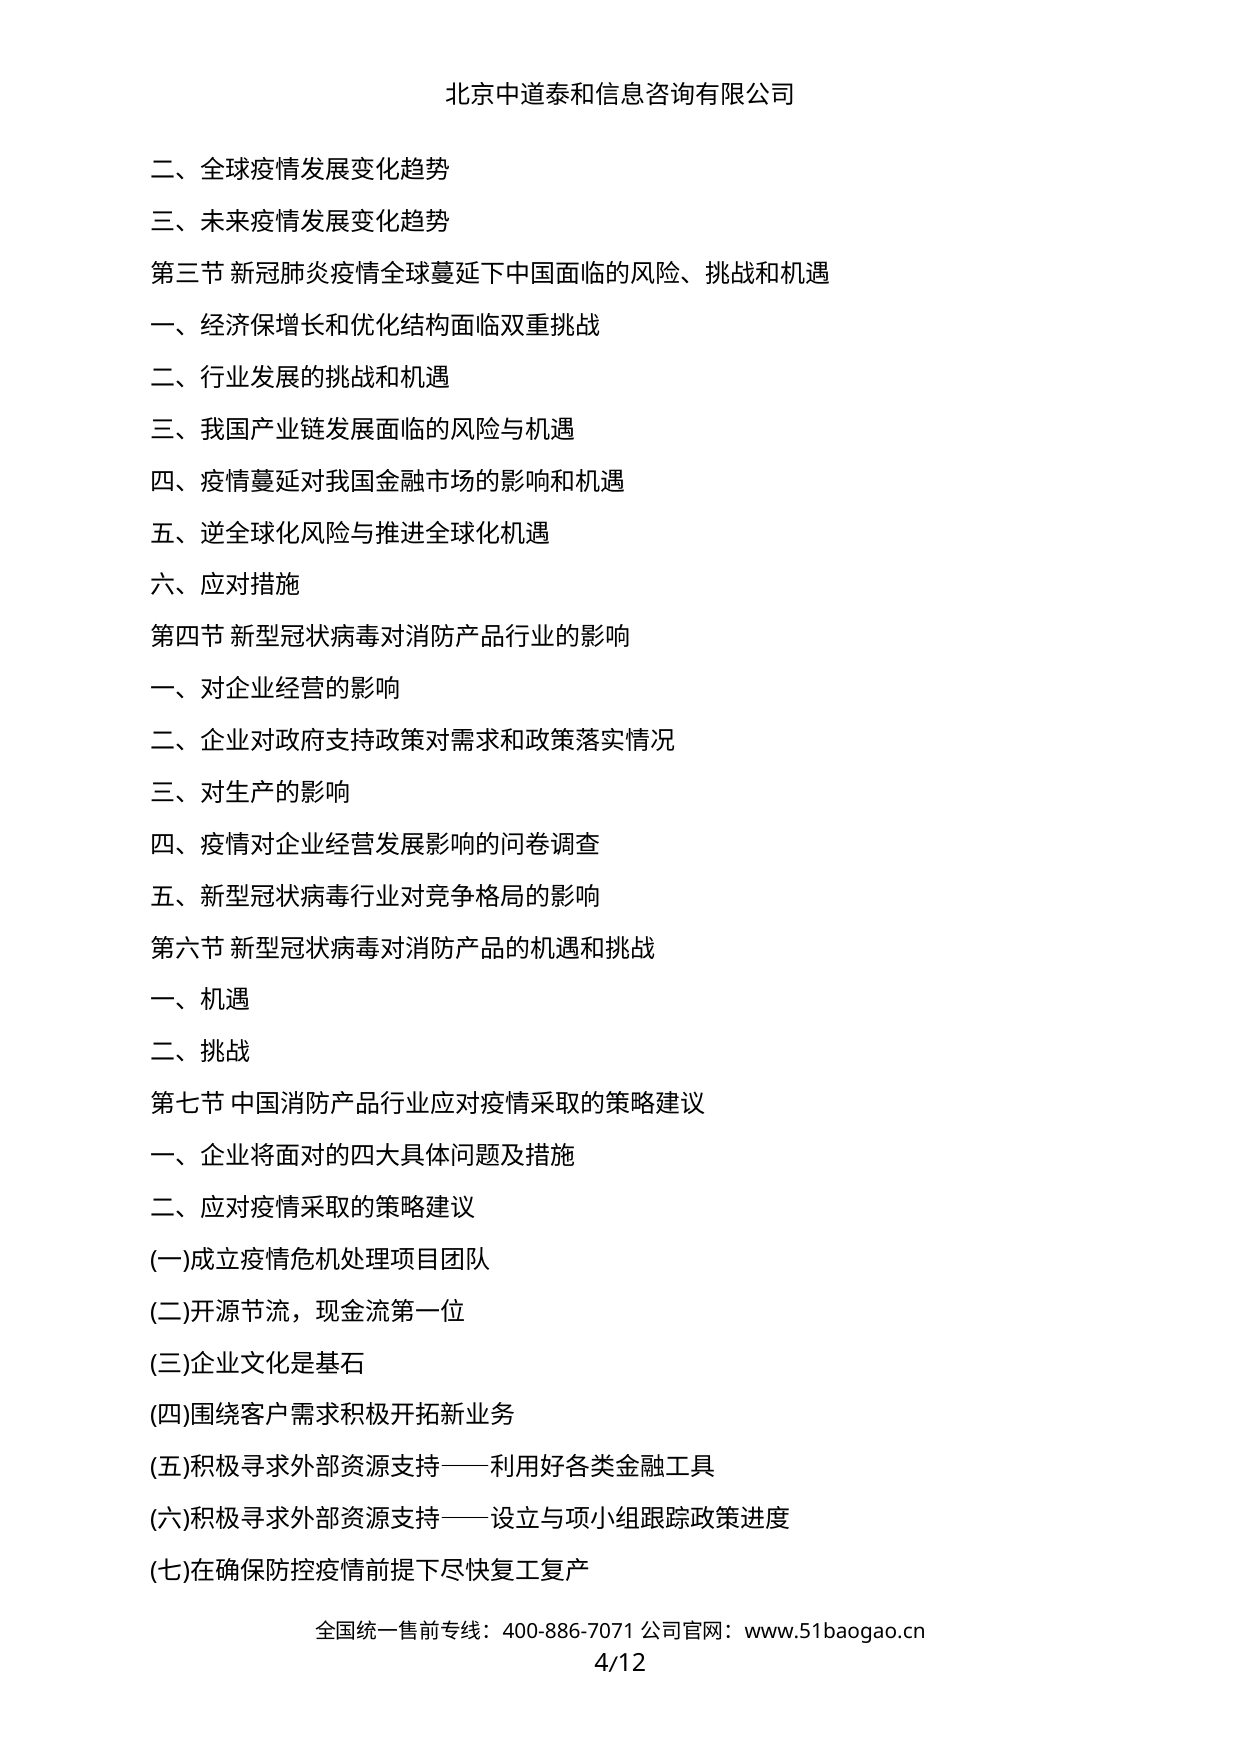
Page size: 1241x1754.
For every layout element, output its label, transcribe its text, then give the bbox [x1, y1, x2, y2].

text 二、挑战 [150, 1032, 1090, 1068]
text (三)企业文化是基石 [150, 1343, 1090, 1379]
text 一、经济保增长和优化结构面临双重挑战 [150, 306, 1090, 342]
text (六)积极寻求外部资源支持——设立与项小组跟踪政策进度 [150, 1499, 1090, 1535]
text 第四节 新型冠状病毒对消防产品行业的影响 [150, 617, 1090, 653]
text 三、对生产的影响 [150, 772, 1090, 809]
text 三、未来疫情发展变化趋势 [150, 202, 1090, 238]
text (七)在确保防控疫情前提下尽快复工复产 [150, 1551, 1090, 1587]
text 第三节 新冠肺炎疫情全球蔓延下中国面临的风险、挑战和机遇 [150, 254, 1090, 290]
text 四、疫情对企业经营发展影响的问卷调查 [150, 824, 1090, 861]
text 一、机遇 [150, 980, 1090, 1016]
text 第六节 新型冠状病毒对消防产品的机遇和挑战 [150, 928, 1090, 964]
text (一)成立疫情危机处理项目团队 [150, 1239, 1090, 1276]
text 二、全球疫情发展变化趋势 [150, 150, 1090, 186]
text 五、新型冠状病毒行业对竞争格局的影响 [150, 876, 1090, 912]
text 第七节 中国消防产品行业应对疫情采取的策略建议 [150, 1084, 1090, 1120]
text 六、应对措施 [150, 565, 1090, 601]
text 四、疫情蔓延对我国金融市场的影响和机遇 [150, 461, 1090, 497]
text 三、我国产业链发展面临的风险与机遇 [150, 409, 1090, 446]
text (二)开源节流，现金流第一位 [150, 1291, 1090, 1327]
text 五、逆全球化风险与推进全球化机遇 [150, 513, 1090, 549]
text 二、企业对政府支持政策对需求和政策落实情况 [150, 721, 1090, 757]
text 二、应对疫情采取的策略建议 [150, 1187, 1090, 1224]
text (五)积极寻求外部资源支持——利用好各类金融工具 [150, 1447, 1090, 1483]
text 一、企业将面对的四大具体问题及措施 [150, 1136, 1090, 1172]
text (四)围绕客户需求积极开拓新业务 [150, 1395, 1090, 1431]
text 一、对企业经营的影响 [150, 669, 1090, 705]
text 二、行业发展的挑战和机遇 [150, 357, 1090, 394]
